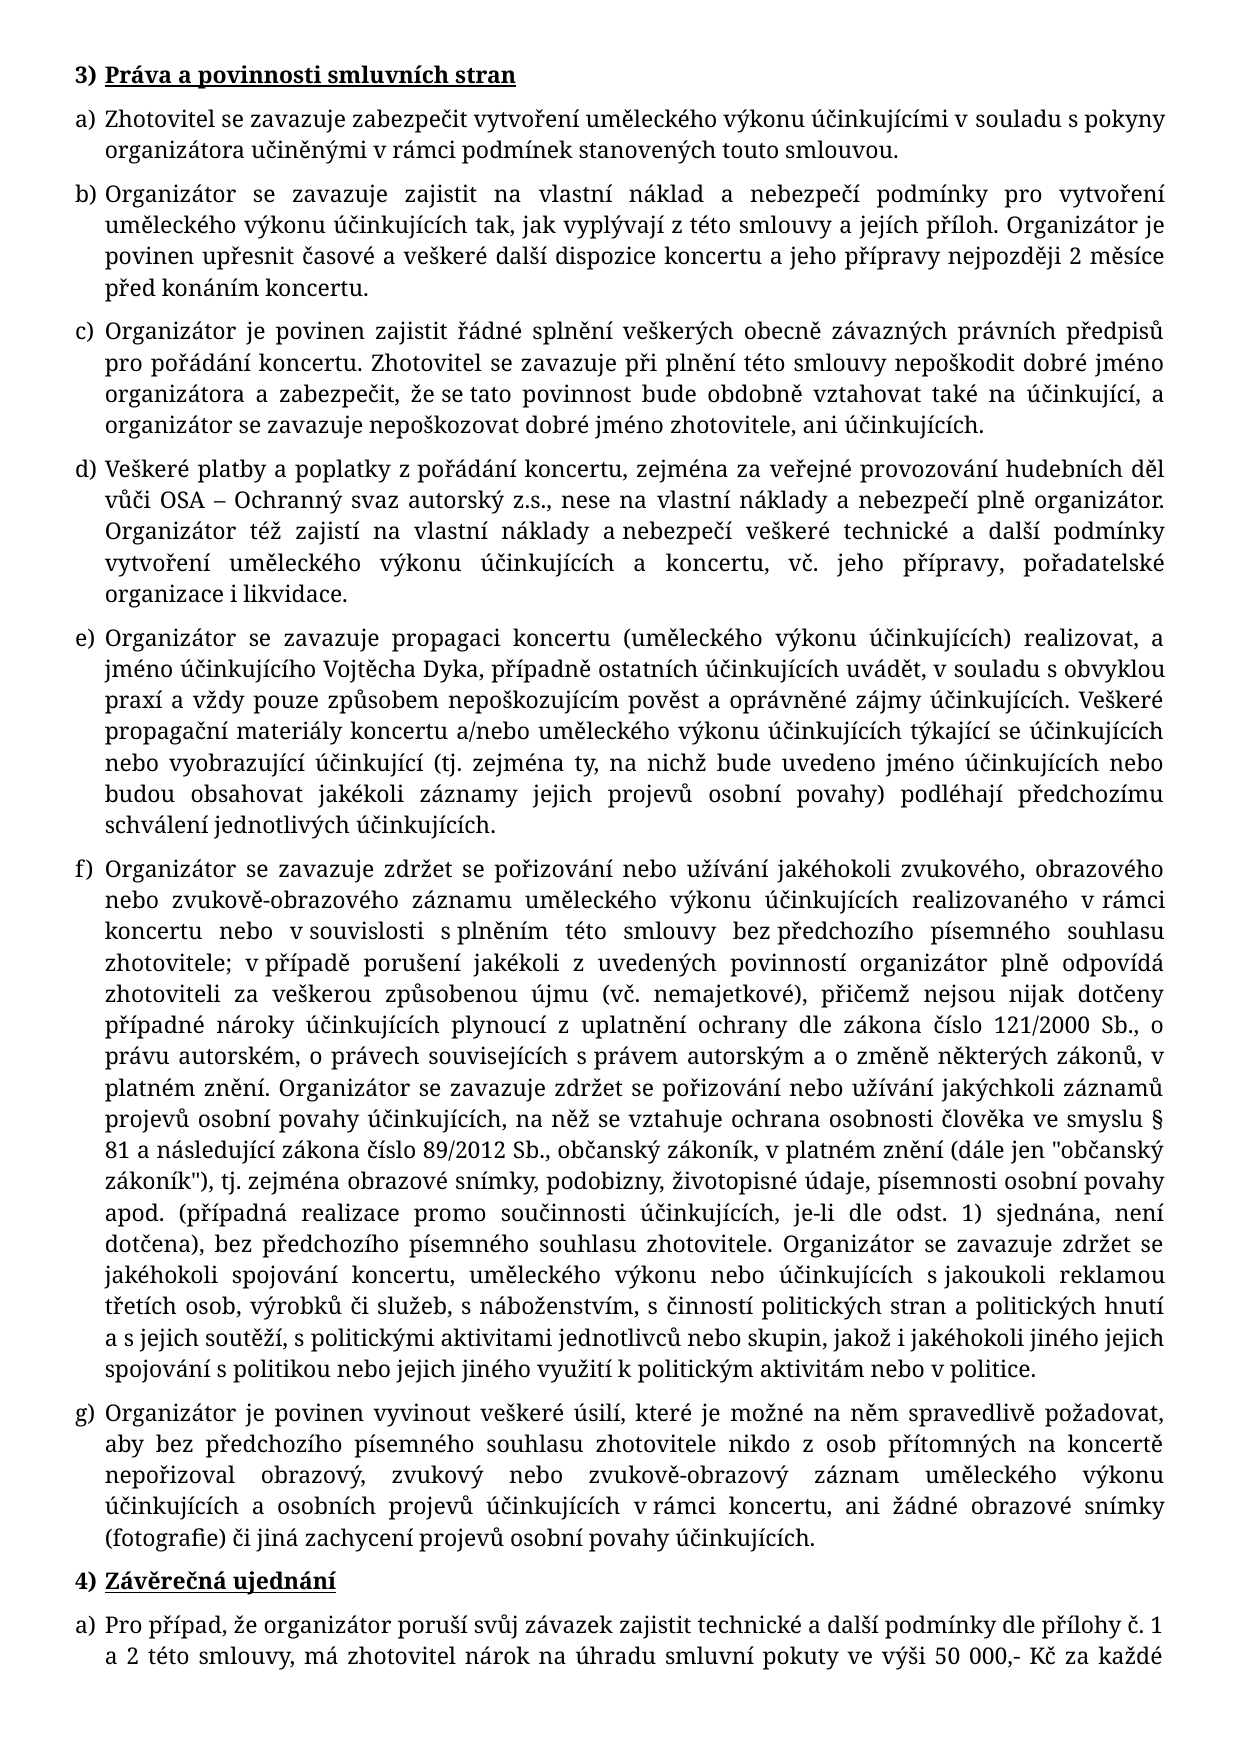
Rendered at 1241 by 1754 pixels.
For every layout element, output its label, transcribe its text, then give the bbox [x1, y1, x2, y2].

list Organizátor je povinen zajistit řádné splnění veškerých obecně závazných právních předpisů pro pořádání koncertu. Zhotovitel se zavazuje při plnění této smlouvy nepoškodit dobré jméno organizátora a zabezpečit, že se tato povinnost bude obdobně vztahovat také na účinkující, a organizátor se zavazuje nepoškozovat dobré jméno zhotovitele, ani účinkujících. [75, 315, 1165, 440]
list Veškeré platby a poplatky z pořádání koncertu, zejména za veřejné provozování hudebních děl vůči OSA – Ochranný svaz autorský z.s., nese na vlastní náklady a nebezpečí plně organizátor. Organizátor též zajistí na vlastní náklady a nebezpečí veškeré technické a další podmínky vytvoření uměleckého výkonu účinkujících a koncertu, vč. jeho přípravy, pořadatelské organizace i likvidace. [75, 453, 1165, 609]
list Organizátor se zavazuje zdržet se pořizování nebo užívání jakéhokoli zvukového, obrazového nebo zvukově-obrazového záznamu uměleckého výkonu účinkujících realizovaného v rámci koncertu nebo v souvislosti s plněním této smlouvy bez předchozího písemného souhlasu zhotovitele; v případě porušení jakékoli z uvedených povinností organizátor plně odpovídá zhotoviteli za veškerou způsobenou újmu (vč. nemajetkové), přičemž nejsou nijak dotčeny případné nároky účinkujících plynoucí z uplatnění ochrany dle zákona číslo 121/2000 Sb., o právu autorském, o právech souvisejících s právem autorským a o změně některých zákonů, v platném znění. Organizátor se zavazuje zdržet se pořizování nebo užívání jakýchkoli záznamů projevů osobní povahy účinkujících, na něž se vztahuje ochrana osobnosti člověka ve smyslu § 81 a následující zákona číslo 89/2012 Sb., občanský zákoník, v platném znění (dále jen "občanský zákoník"), tj. zejména obrazové snímky, podobizny, životopisné údaje, písemnosti osobní povahy apod. (případná realizace promo součinnosti účinkujících, je-li dle odst. 1) sjednána, není dotčena), bez předchozího písemného souhlasu zhotovitele. Organizátor se zavazuje zdržet se jakéhokoli spojování koncertu, uměleckého výkonu nebo účinkujících s jakoukoli reklamou třetích osob, výrobků či služeb, s náboženstvím, s činností politických stran a politických hnutí a s jejich soutěží, s politickými aktivitami jednotlivců nebo skupin, jakož i jakéhokoli jiného jejich spojování s politikou nebo jejich jiného využití k politickým aktivitám nebo v politice. [75, 853, 1165, 1384]
list Organizátor se zavazuje propagaci koncertu (uměleckého výkonu účinkujících) realizovat, a jméno účinkujícího Vojtěcha Dyka, případně ostatních účinkujících uvádět, v souladu s obvyklou praxí a vždy pouze způsobem nepoškozujícím pověst a oprávněné zájmy účinkujících. Veškeré propagační materiály koncertu a/nebo uměleckého výkonu účinkujících týkající se účinkujících nebo vyobrazující účinkující (tj. zejména ty, na nichž bude uvedeno jméno účinkujících nebo budou obsahovat jakékoli záznamy jejich projevů osobní povahy) podléhají předchozímu schválení jednotlivých účinkujících. [75, 622, 1165, 840]
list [75, 1609, 1165, 1672]
list Organizátor je povinen vyvinout veškeré úsilí, které je možné na něm spravedlivě požadovat, aby bez předchozího písemného souhlasu zhotovitele nikdo z osob přítomných na koncertě nepořizoval obrazový, zvukový nebo zvukově-obrazový záznam uměleckého výkonu účinkujících a osobních projevů účinkujících v rámci koncertu, ani žádné obrazové snímky (fotografie) či jiná zachycení projevů osobní povahy účinkujících. [75, 1397, 1165, 1553]
list Závěrečná ujednání [75, 1565, 1165, 1597]
list Organizátor se zavazuje zajistit na vlastní náklad a nebezpečí podmínky pro vytvoření uměleckého výkonu účinkujících tak, jak vyplývají z této smlouvy a jejích příloh. Organizátor je povinen upřesnit časové a veškeré další dispozice koncertu a jeho přípravy nejpozději 2 měsíce před konáním koncertu. [75, 178, 1165, 303]
list Zhotovitel se zavazuje zabezpečit vytvoření uměleckého výkonu účinkujícími v souladu s pokyny organizátora učiněnými v rámci podmínek stanovených touto smlouvou. [75, 103, 1165, 165]
list Práva a povinnosti smluvních stran [75, 59, 1165, 90]
